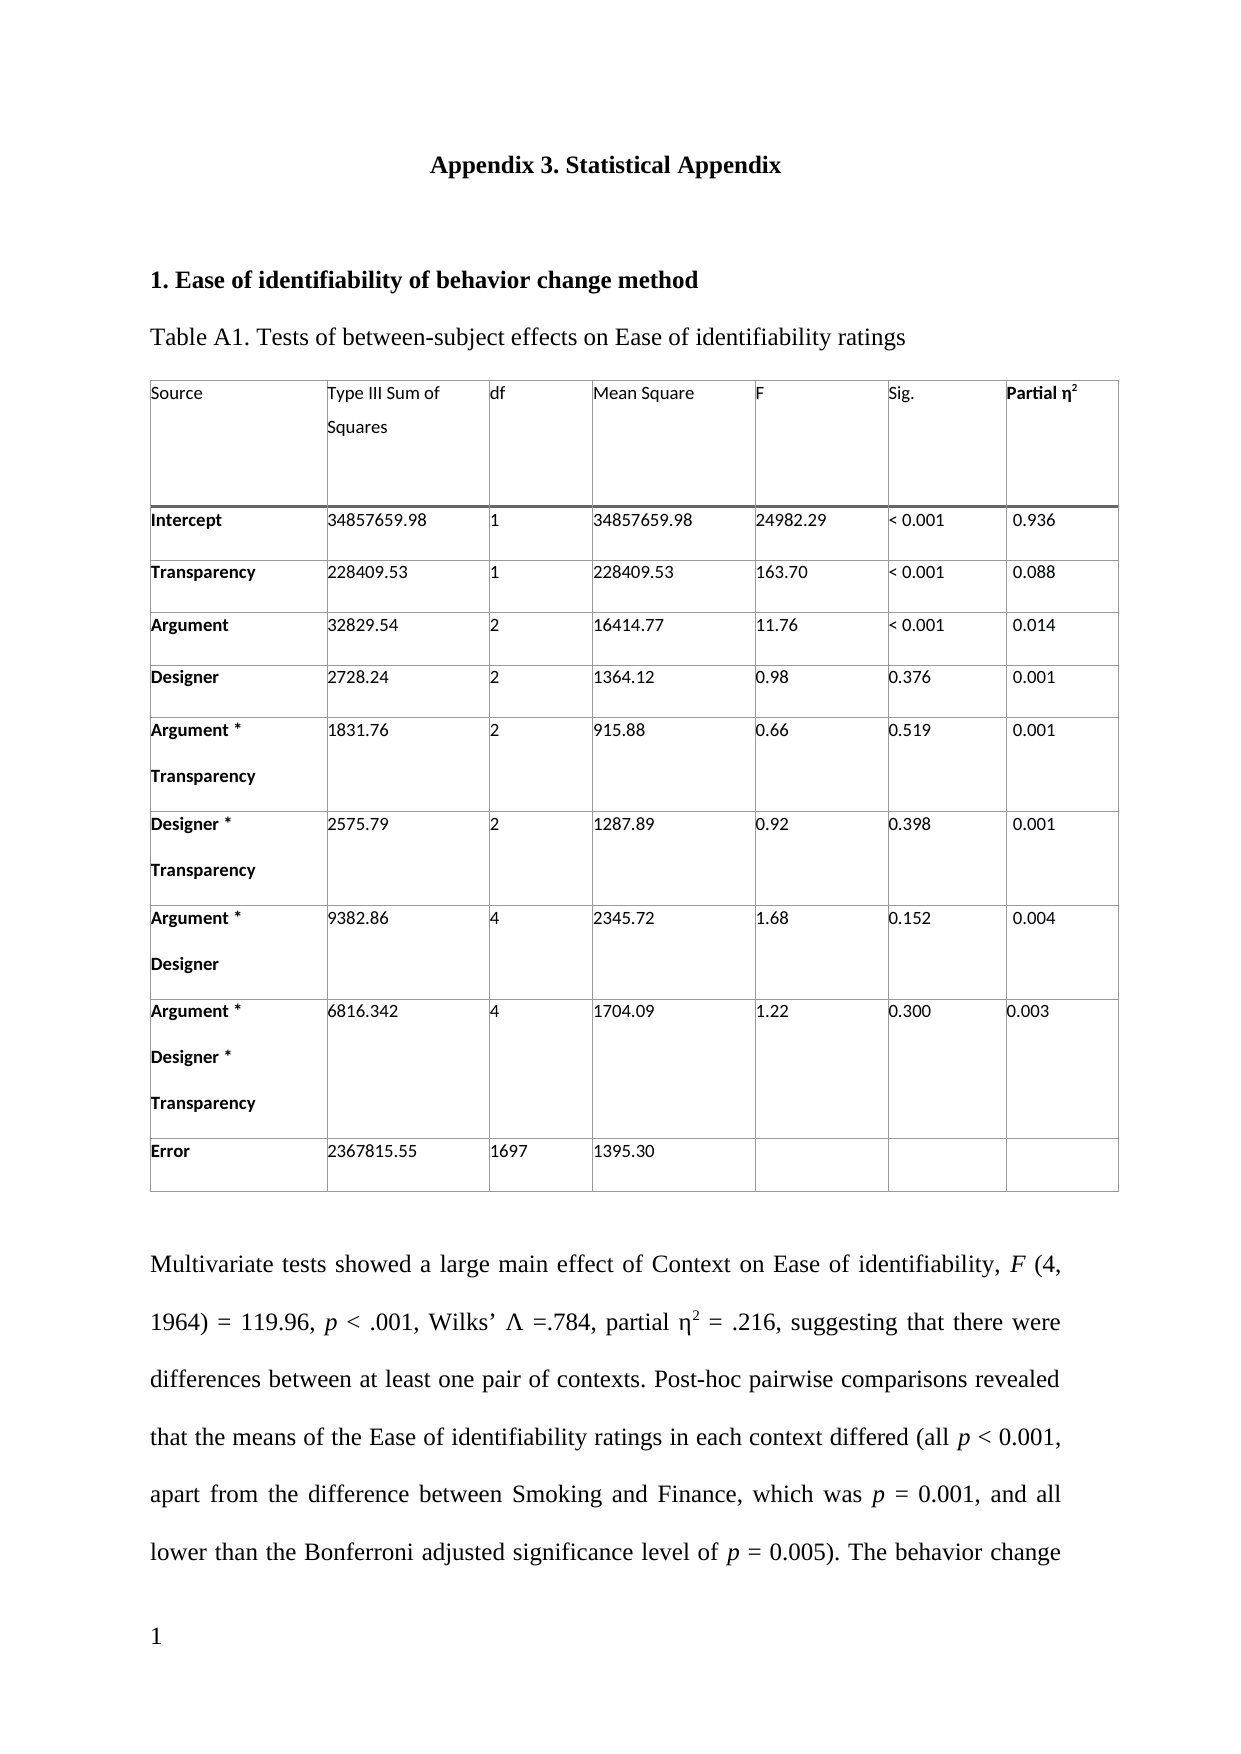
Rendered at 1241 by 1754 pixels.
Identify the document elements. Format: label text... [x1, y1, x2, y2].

table_header Partial η2 [1007, 381, 1118, 505]
table_cell 0.92 [756, 812, 888, 905]
table_header Source [151, 381, 327, 505]
table_cell 2345.72 [593, 906, 755, 998]
table_cell 2 [490, 666, 592, 717]
table_header Sig. [889, 381, 1006, 505]
table_cell 0.519 [889, 718, 1006, 811]
table_cell 4 [490, 906, 592, 998]
table_cell [756, 1139, 888, 1191]
table_cell 1704.09 [593, 1000, 755, 1138]
table_cell 0.014 [1007, 613, 1118, 665]
table_cell 228409.53 [328, 561, 489, 612]
text Appendix 3. Statistical Appendix [150, 150, 1061, 179]
table_cell 9382.86 [328, 906, 489, 998]
table_header Type III Sum of Squares [328, 381, 489, 505]
table_cell Designer * Transparency [151, 812, 327, 905]
text 1. Ease of identifiability of behavior change method [150, 265, 1061, 294]
table_cell 1287.89 [593, 812, 755, 905]
table_cell 0.001 [1007, 718, 1118, 811]
table_cell 1831.76 [328, 718, 489, 811]
table_cell 1697 [490, 1139, 592, 1191]
table_cell 1.22 [756, 1000, 888, 1138]
table_cell 0.001 [1007, 812, 1118, 905]
table_header df [490, 381, 592, 505]
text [150, 1249, 1061, 1566]
table_cell [889, 1139, 1006, 1191]
table_cell Transparency [151, 561, 327, 612]
table_cell 2367815.55 [328, 1139, 489, 1191]
table_cell < 0.001 [889, 561, 1006, 612]
table_cell 4 [490, 1000, 592, 1138]
table_cell 1364.12 [593, 666, 755, 717]
table_cell 34857659.98 [328, 508, 489, 559]
table_cell 0.398 [889, 812, 1006, 905]
text Table A1. Tests of between-subject effects on Ease of identifiability ratings [150, 322, 1061, 351]
table_cell 1 [490, 508, 592, 559]
table_cell Argument [151, 613, 327, 665]
table_cell [1007, 1139, 1118, 1191]
table_cell 16414.77 [593, 613, 755, 665]
table_cell 0.003 [1007, 1000, 1118, 1138]
table_cell 0.088 [1007, 561, 1118, 612]
table_cell 32829.54 [328, 613, 489, 665]
table_cell 0.376 [889, 666, 1006, 717]
table_cell 0.98 [756, 666, 888, 717]
table_cell 6816.342 [328, 1000, 489, 1138]
table_header F [756, 381, 888, 505]
table_cell Designer [151, 666, 327, 717]
table_cell < 0.001 [889, 508, 1006, 559]
table_cell Argument * Designer [151, 906, 327, 998]
table_cell 0.66 [756, 718, 888, 811]
table_cell 1 [490, 561, 592, 612]
table_cell 0.001 [1007, 666, 1118, 717]
table_cell 2 [490, 718, 592, 811]
table_header Mean Square [593, 381, 755, 505]
table_cell 163.70 [756, 561, 888, 612]
table_cell Error [151, 1139, 327, 1191]
table_cell 2 [490, 812, 592, 905]
table_cell Intercept [151, 508, 327, 559]
table_cell 11.76 [756, 613, 888, 665]
table_cell 0.152 [889, 906, 1006, 998]
table_cell 1395.30 [593, 1139, 755, 1191]
table_cell 228409.53 [593, 561, 755, 612]
table_cell < 0.001 [889, 613, 1006, 665]
table_cell 2575.79 [328, 812, 489, 905]
table_cell 24982.29 [756, 508, 888, 559]
table_cell 915.88 [593, 718, 755, 811]
table_cell Argument * Designer * Transparency [151, 1000, 327, 1138]
table_cell 2728.24 [328, 666, 489, 717]
table_cell 34857659.98 [593, 508, 755, 559]
table_cell 0.300 [889, 1000, 1006, 1138]
table_cell Argument * Transparency [151, 718, 327, 811]
table_cell 1.68 [756, 906, 888, 998]
table_cell 2 [490, 613, 592, 665]
table_cell 0.936 [1007, 508, 1118, 559]
table_cell 0.004 [1007, 906, 1118, 998]
